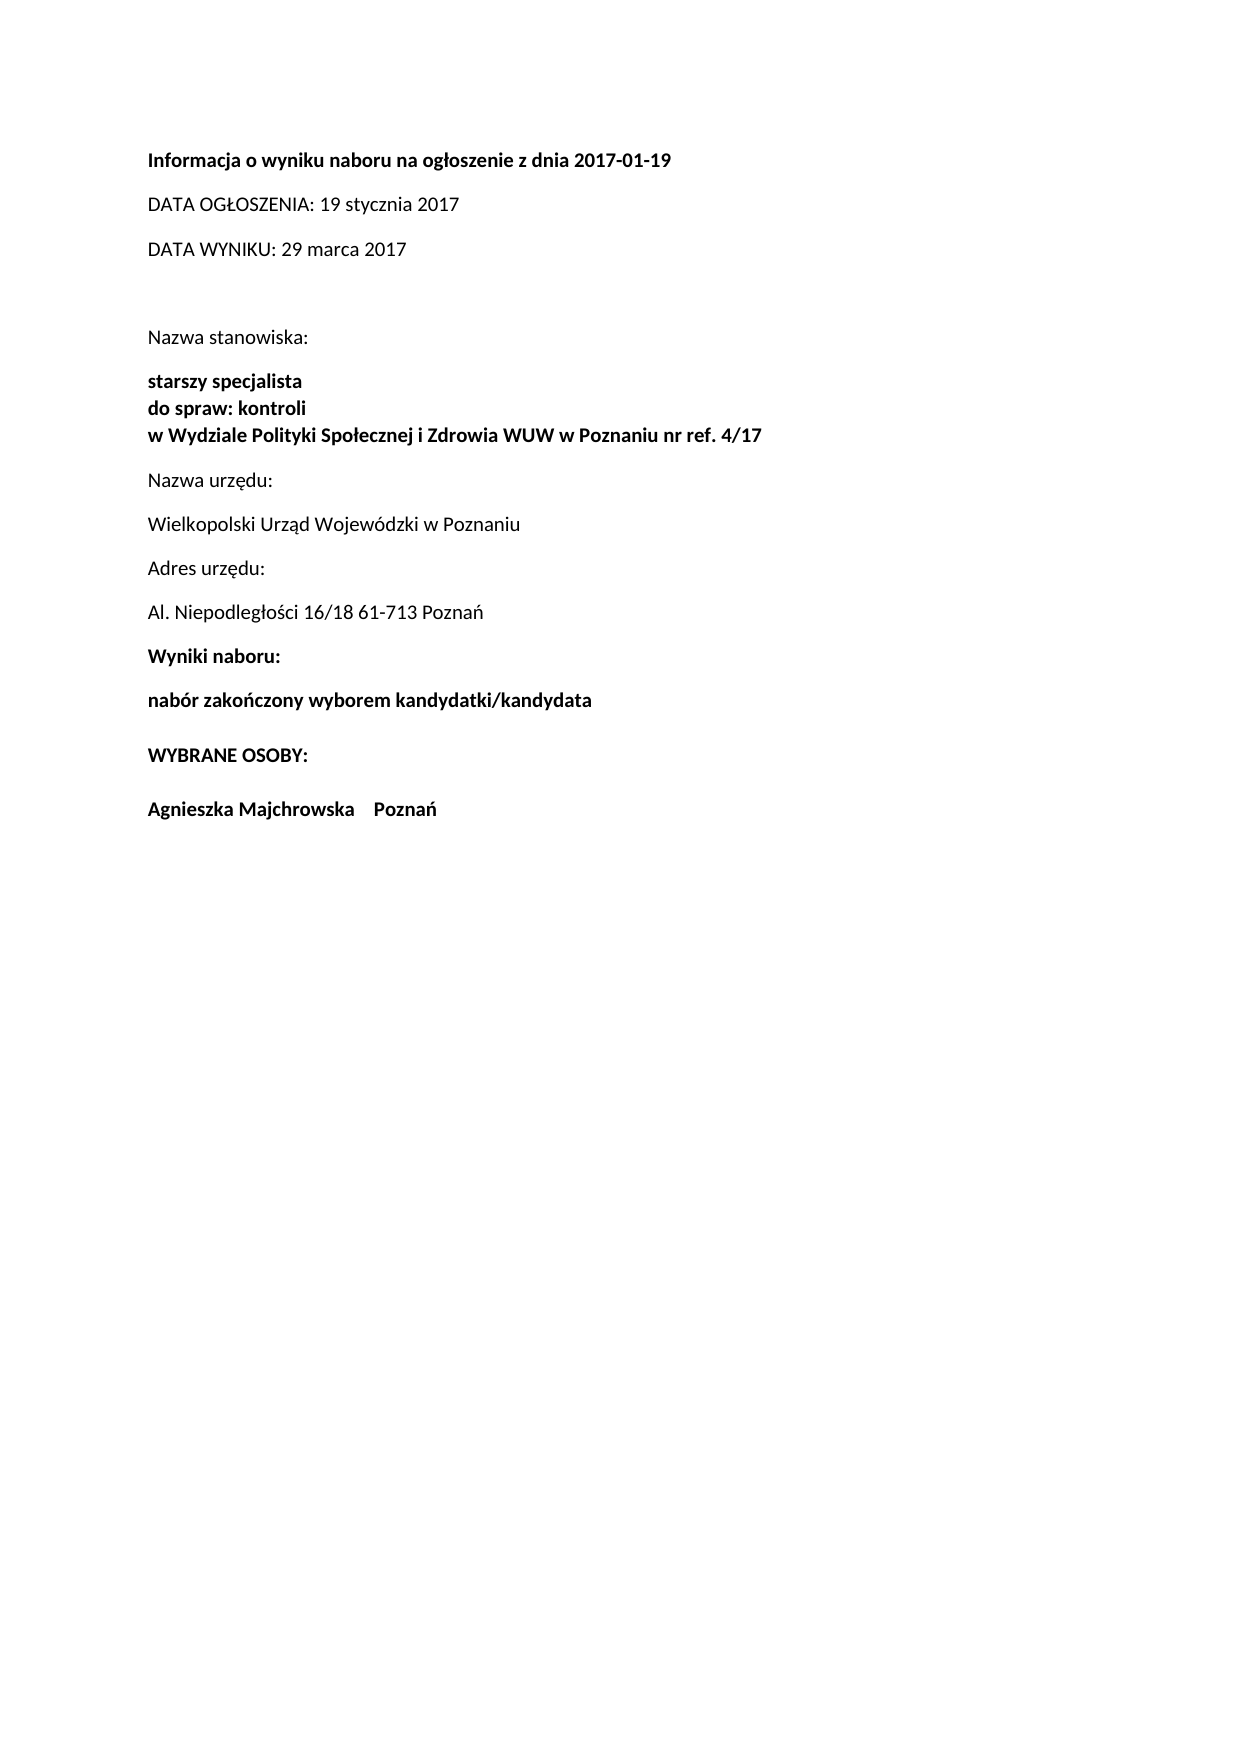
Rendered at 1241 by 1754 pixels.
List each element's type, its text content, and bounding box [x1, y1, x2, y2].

text Informacja o wyniku naboru na ogłoszenie z dnia 2017-01-19 [148, 148, 1093, 173]
text w Wydziale Polityki Społecznej i Zdrowia WUW w Poznaniu nr ref. 4/17 [148, 423, 1093, 448]
text Nazwa urzędu: [148, 467, 1093, 492]
text starszy specjalista [148, 368, 1093, 393]
text Adres urzędu: [148, 555, 1093, 580]
text Nazwa stanowiska: [148, 324, 1093, 349]
text do spraw: kontroli [148, 395, 1093, 421]
text Wyniki naboru: [148, 643, 1093, 668]
text DATA WYNIKU: 29 marca 2017 [148, 236, 1093, 261]
text Wielkopolski Urząd Wojewódzki w Poznaniu [148, 511, 1093, 536]
text nabór zakończony wyborem kandydatki/kandydata WYBRANE OSOBY: Agnieszka Majchrowska Poznań [148, 687, 1093, 822]
text Al. Niepodległości 16/18 61-713 Poznań [148, 599, 1093, 624]
text DATA OGŁOSZENIA: 19 stycznia 2017 [148, 192, 1093, 217]
